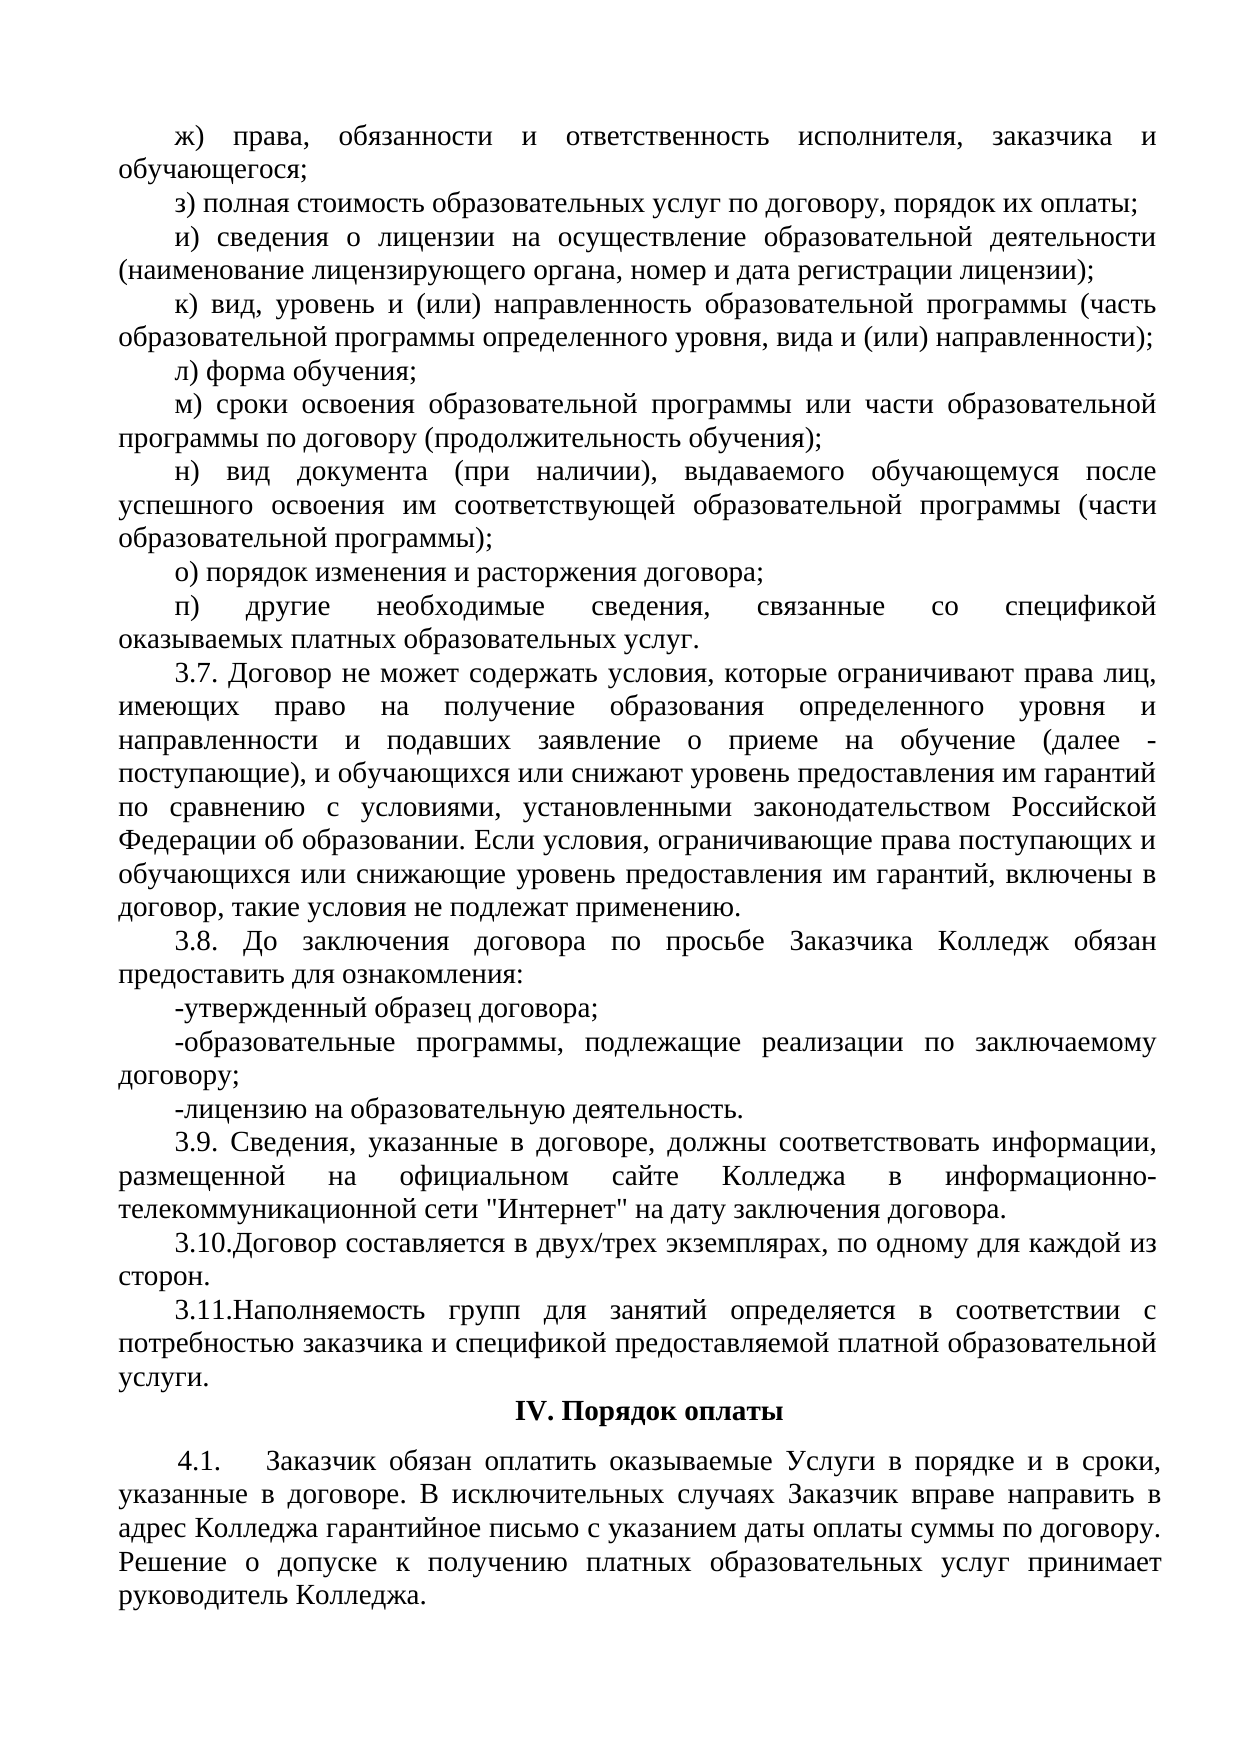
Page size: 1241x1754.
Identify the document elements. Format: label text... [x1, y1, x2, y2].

text м) сроки освоения образовательной программы или части образовательной программы по договору (продолжительность обучения); [118, 386, 1157, 453]
text 3.11.Наполняемость групп для занятий определяется в соответствии с потребностью заказчика и спецификой предоставляемой платной образовательной услуги. [118, 1292, 1157, 1393]
text п) другие необходимые сведения, связанные со спецификой оказываемых платных образовательных услуг. [118, 588, 1157, 655]
text -лицензию на образовательную деятельность. [118, 1091, 1157, 1124]
text 3.9. Сведения, указанные в договоре, должны соответствовать информации, размещенной на официальном сайте Колледжа в информационно-телекоммуникационной сети "Интернет" на дату заключения договора. [118, 1124, 1157, 1225]
text о) порядок изменения и расторжения договора; [118, 554, 1157, 588]
text ж) права, обязанности и ответственность исполнителя, заказчика и обучающегося; [118, 118, 1157, 185]
text и) сведения о лицензии на осуществление образовательной деятельности (наименование лицензирующего органа, номер и дата регистрации лицензии); [118, 219, 1157, 286]
text з) полная стоимость образовательных услуг по договору, порядок их оплаты; [118, 185, 1157, 219]
text л) форма обучения; [118, 353, 1157, 386]
text 3.8. До заключения договора по просьбе Заказчика Колледж обязан предоставить для ознакомления: [118, 923, 1157, 990]
text 3.10.Договор составляется в двух/трех экземплярах, по одному для каждой из сторон. [118, 1225, 1157, 1292]
text -образовательные программы, подлежащие реализации по заключаемому договору; [118, 1024, 1157, 1091]
text н) вид документа (при наличии), выдаваемого обучающемуся после успешного освоения им соответствующей образовательной программы (части образовательной программы); [118, 453, 1157, 554]
text к) вид, уровень и (или) направленность образовательной программы (часть образовательной программы определенного уровня, вида и (или) направленности); [118, 286, 1157, 353]
list Заказчик обязан оплатить оказываемые Услуги в порядке и в сроки, указанные в договоре. В исключительных случаях Заказчик вправе направить в адрес Колледжа гарантийное письмо с указанием даты оплаты суммы по договору. Решение о допуске к получению платных образовательных услуг принимает руководитель Колледжа. [118, 1443, 1162, 1611]
text IV. Порядок оплаты [136, 1393, 1162, 1426]
text 3.7. Договор не может содержать условия, которые ограничивают права лиц, имеющих право на получение образования определенного уровня и направленности и подавших заявление о приеме на обучение (далее - поступающие), и обучающихся или снижают уровень предоставления им гарантий по сравнению с условиями, установленными законодательством Российской Федерации об образовании. Если условия, ограничивающие права поступающих и обучающихся или снижающие уровень предоставления им гарантий, включены в договор, такие условия не подлежат применению. [118, 655, 1157, 923]
text -утвержденный образец договора; [118, 990, 1157, 1024]
